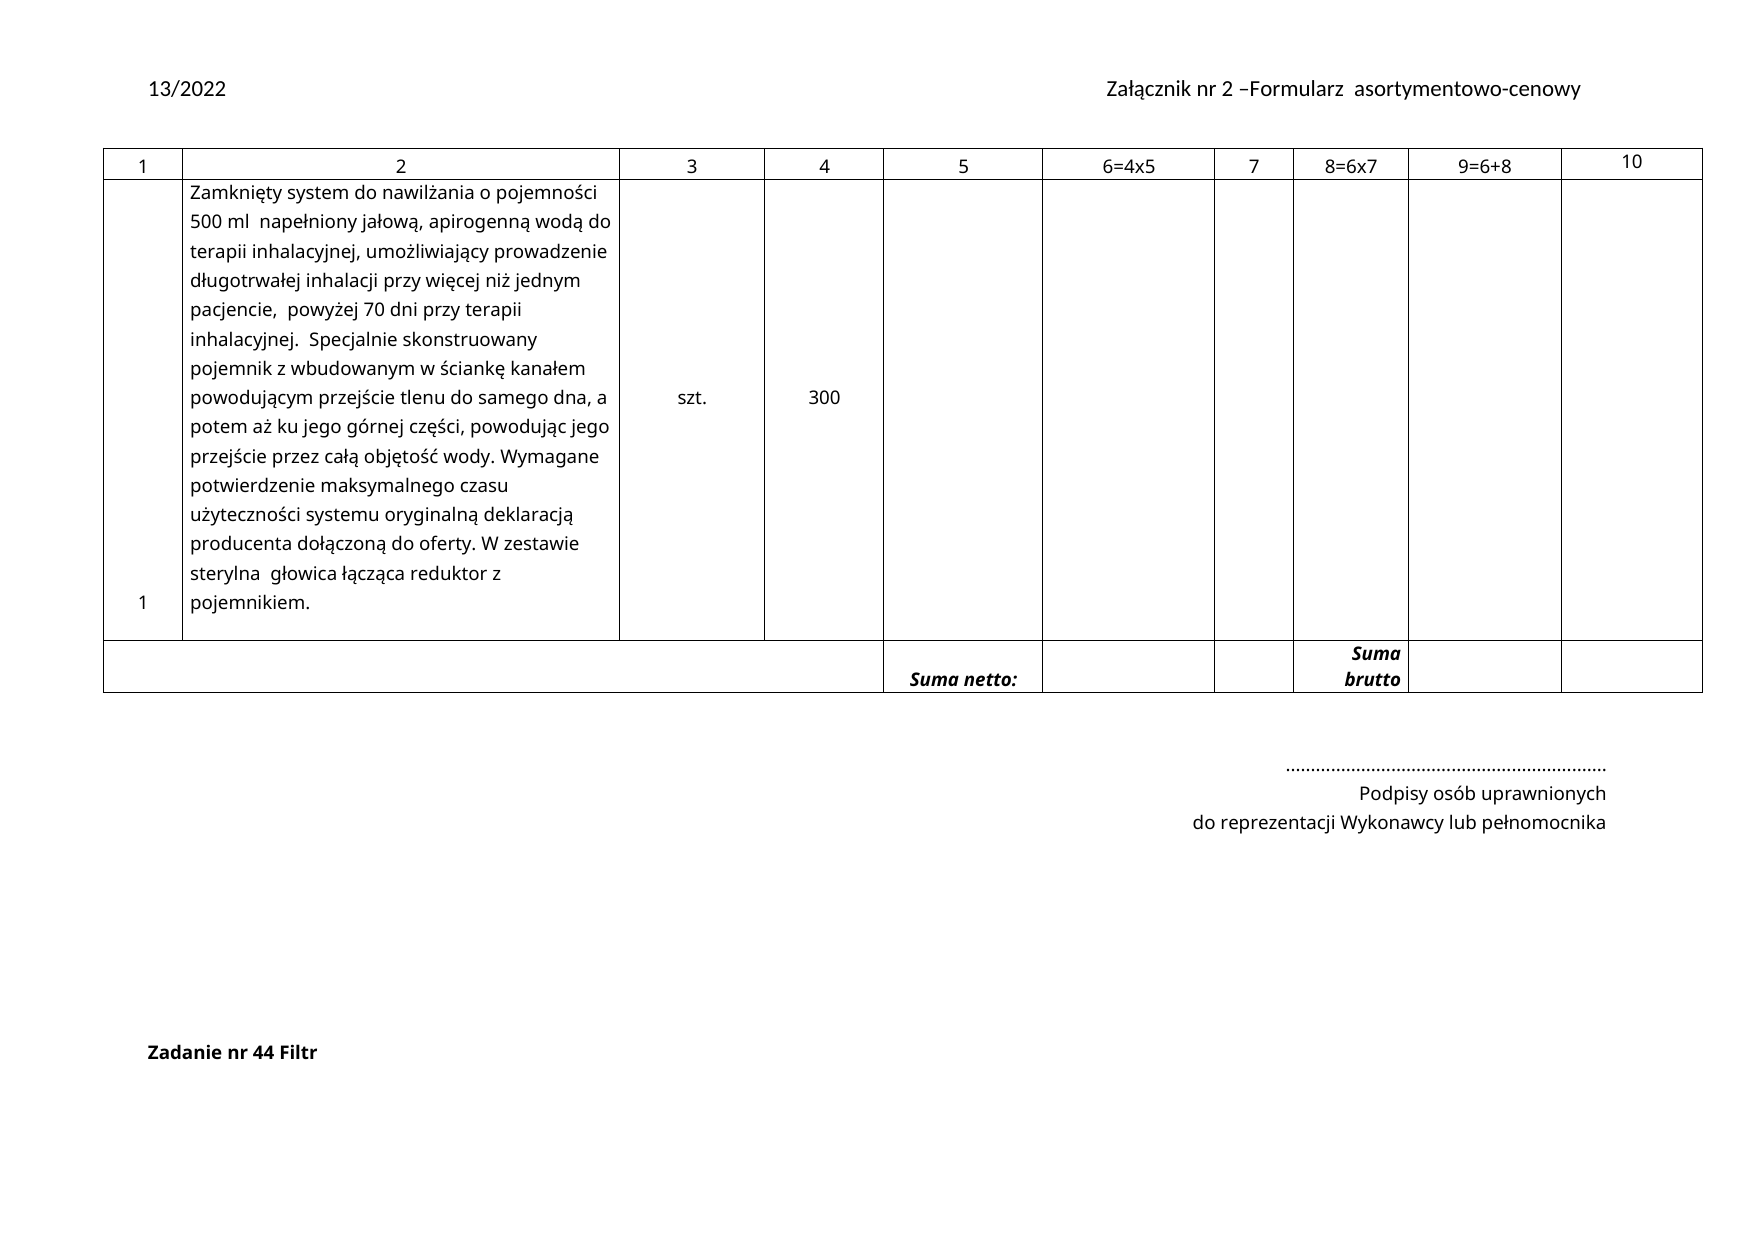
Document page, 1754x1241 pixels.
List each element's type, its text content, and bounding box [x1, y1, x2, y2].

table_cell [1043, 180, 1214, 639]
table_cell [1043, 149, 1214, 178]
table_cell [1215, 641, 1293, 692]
text Podpisy osób uprawnionych [811, 780, 1606, 806]
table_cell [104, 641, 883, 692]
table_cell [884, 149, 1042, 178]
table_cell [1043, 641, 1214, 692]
text do reprezentacji Wykonawcy lub pełnomocnika [784, 810, 1606, 835]
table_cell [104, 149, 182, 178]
text Zadanie nr 44 Filtr [148, 1039, 1606, 1065]
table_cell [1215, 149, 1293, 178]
text ................................................................ [738, 751, 1606, 777]
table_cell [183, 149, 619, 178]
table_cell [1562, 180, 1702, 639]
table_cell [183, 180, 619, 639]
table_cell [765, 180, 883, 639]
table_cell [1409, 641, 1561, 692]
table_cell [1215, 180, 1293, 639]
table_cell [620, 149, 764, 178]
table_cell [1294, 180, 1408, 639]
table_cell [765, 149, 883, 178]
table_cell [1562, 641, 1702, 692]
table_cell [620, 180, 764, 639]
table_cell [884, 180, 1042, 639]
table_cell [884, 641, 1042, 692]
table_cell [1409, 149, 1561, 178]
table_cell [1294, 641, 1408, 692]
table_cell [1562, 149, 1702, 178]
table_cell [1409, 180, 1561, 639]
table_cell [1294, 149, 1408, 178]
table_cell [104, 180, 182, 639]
